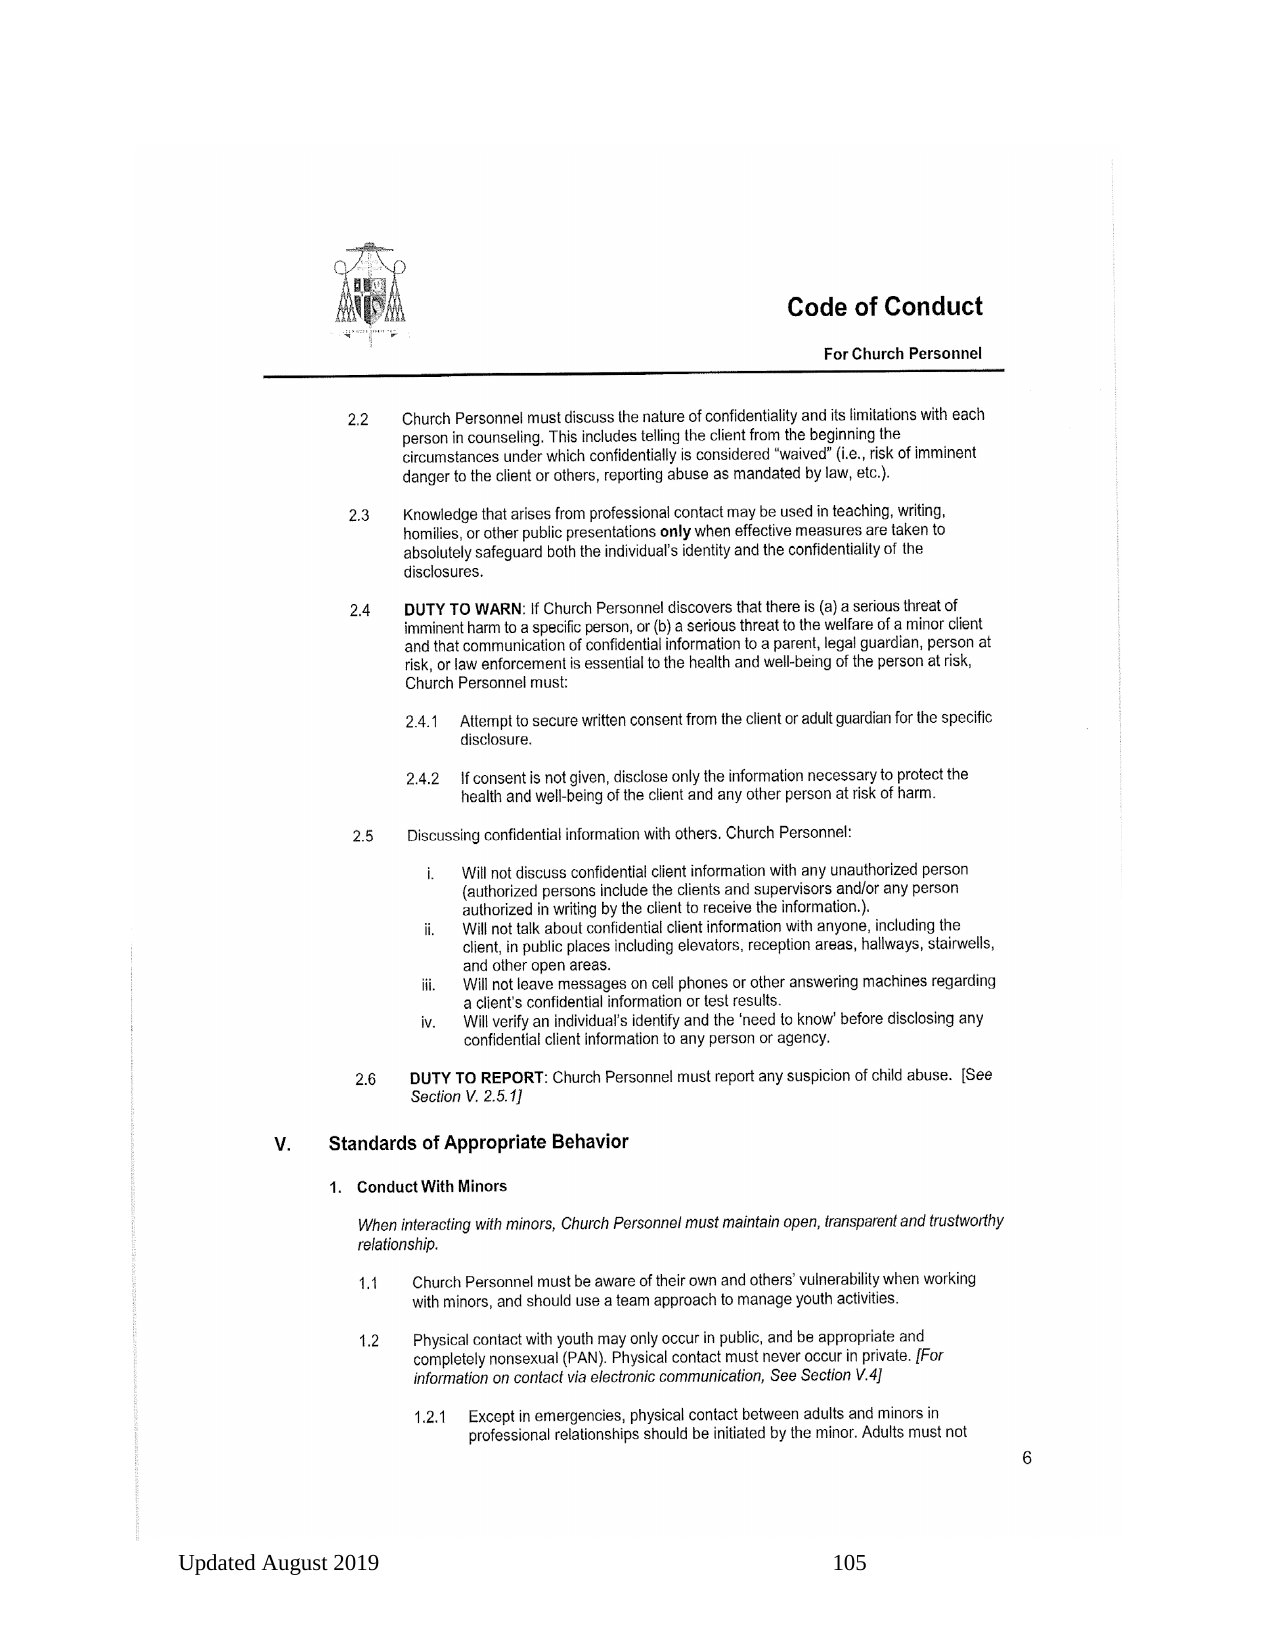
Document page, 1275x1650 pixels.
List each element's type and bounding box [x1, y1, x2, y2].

picture [131, 145, 1122, 1541]
